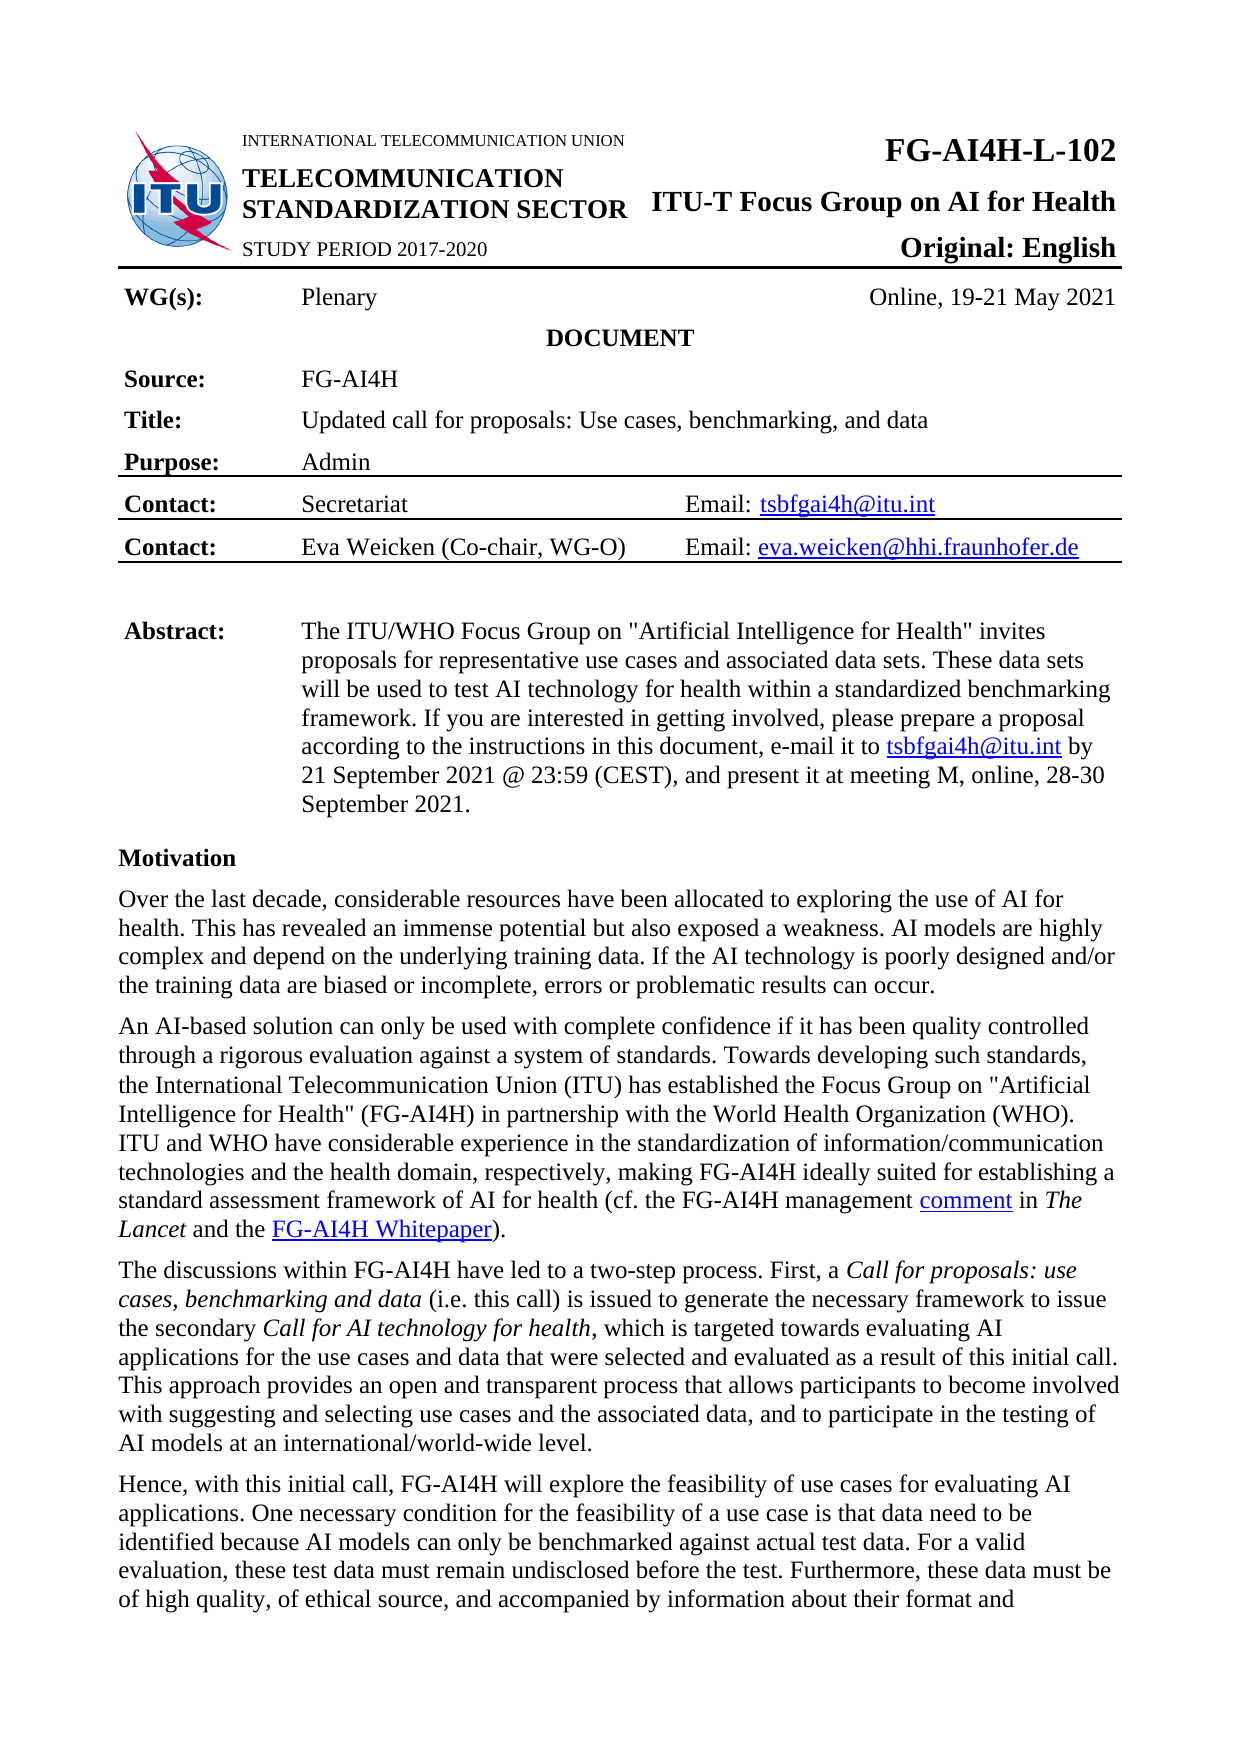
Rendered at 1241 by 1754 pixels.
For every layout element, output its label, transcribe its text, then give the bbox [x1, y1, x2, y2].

table_cell WG(s): [118, 269, 295, 310]
table_cell Source: [118, 352, 295, 393]
table_cell DOCUMENT [118, 310, 1122, 352]
text Over the last decade, considerable resources have been allocated to exploring the use of AI for health. This has revealed an immense potential but also exposed a weakness. AI models are highly complex and depend on the underlying training data. If the AI technology is poorly designed and/or the training data are biased or incomplete, errors or problematic results can occur. [118, 884, 1122, 999]
table_cell Contact: [118, 520, 295, 561]
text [118, 1469, 1122, 1613]
table_header INTERNATIONAL TELECOMMUNICATION UNION TELECOMMUNICATION STANDARDIZATION SECTOR STUDY PERIOD 2017-2020 [236, 118, 635, 266]
table_cell ITU-T Focus Group on AI for Health [635, 169, 1122, 218]
text An AI-based solution can only be used with complete confidence if it has been quality controlled through a rigorous evaluation against a system of standards. Towards developing such standards, the International Telecommunication Union (ITU) has established the Focus Group on "Artificial Intelligence for Health" (FG-AI4H) in partnership with the World Health Organization (WHO). ITU and WHO have considerable experience in the standardization of information/communication technologies and the health domain, respectively, making FG-AI4H ideally suited for establishing a standard assessment framework of AI for health (cf. the FG-AI4H management comment in The Lancet and the FG-AI4H Whitepaper). [118, 1011, 1122, 1243]
table_cell Email: eva.weicken@hhi.fraunhofer.de [679, 520, 1122, 561]
table_header Abstract: [118, 604, 295, 818]
table_cell Plenary [295, 269, 635, 310]
table_cell Email: tsbfgai4h@itu.int [679, 477, 1122, 518]
subtitle Motivation [118, 843, 1122, 871]
table_cell FG-AI4H [295, 352, 1122, 393]
table_cell Online, 19-21 May 2021 [635, 269, 1122, 310]
table_cell Admin [295, 434, 1122, 475]
table_header FG-AI4H-L-102 [635, 118, 1122, 169]
table_cell Original: English [635, 218, 1122, 266]
table_header The ITU/WHO Focus Group on "Artificial Intelligence for Health" invites proposals for representative use cases and associated data sets. These data sets will be used to test AI technology for health within a standardized benchmarking framework. If you are interested in getting involved, please prepare a proposal according to the instructions in this document, e-mail it to tsbfgai4h@itu.int by 21 September 2021 @ 23:59 (CEST), and present it at meeting M, online, 28-30 September 2021. [295, 604, 1122, 818]
table_cell Secretariat [295, 477, 679, 518]
table_cell Contact: [118, 477, 295, 518]
table_cell Updated call for proposals: Use cases, benchmarking, and data [295, 393, 1122, 434]
table_cell Eva Weicken (Co-chair, WG-O) [295, 520, 679, 561]
table_header [118, 118, 236, 266]
picture [127, 130, 233, 251]
text The discussions within FG-AI4H have led to a two-step process. First, a Call for proposals: use cases, benchmarking and data (i.e. this call) is issued to generate the necessary framework to issue the secondary Call for AI technology for health, which is targeted towards evaluating AI applications for the use cases and data that were selected and evaluated as a result of this initial call. This approach provides an open and transparent process that allows participants to become involved with suggesting and selecting use cases and the associated data, and to participate in the testing of AI models at an international/world-wide level. [118, 1256, 1122, 1457]
table_cell Purpose: [118, 434, 295, 475]
table_cell Title: [118, 393, 295, 434]
